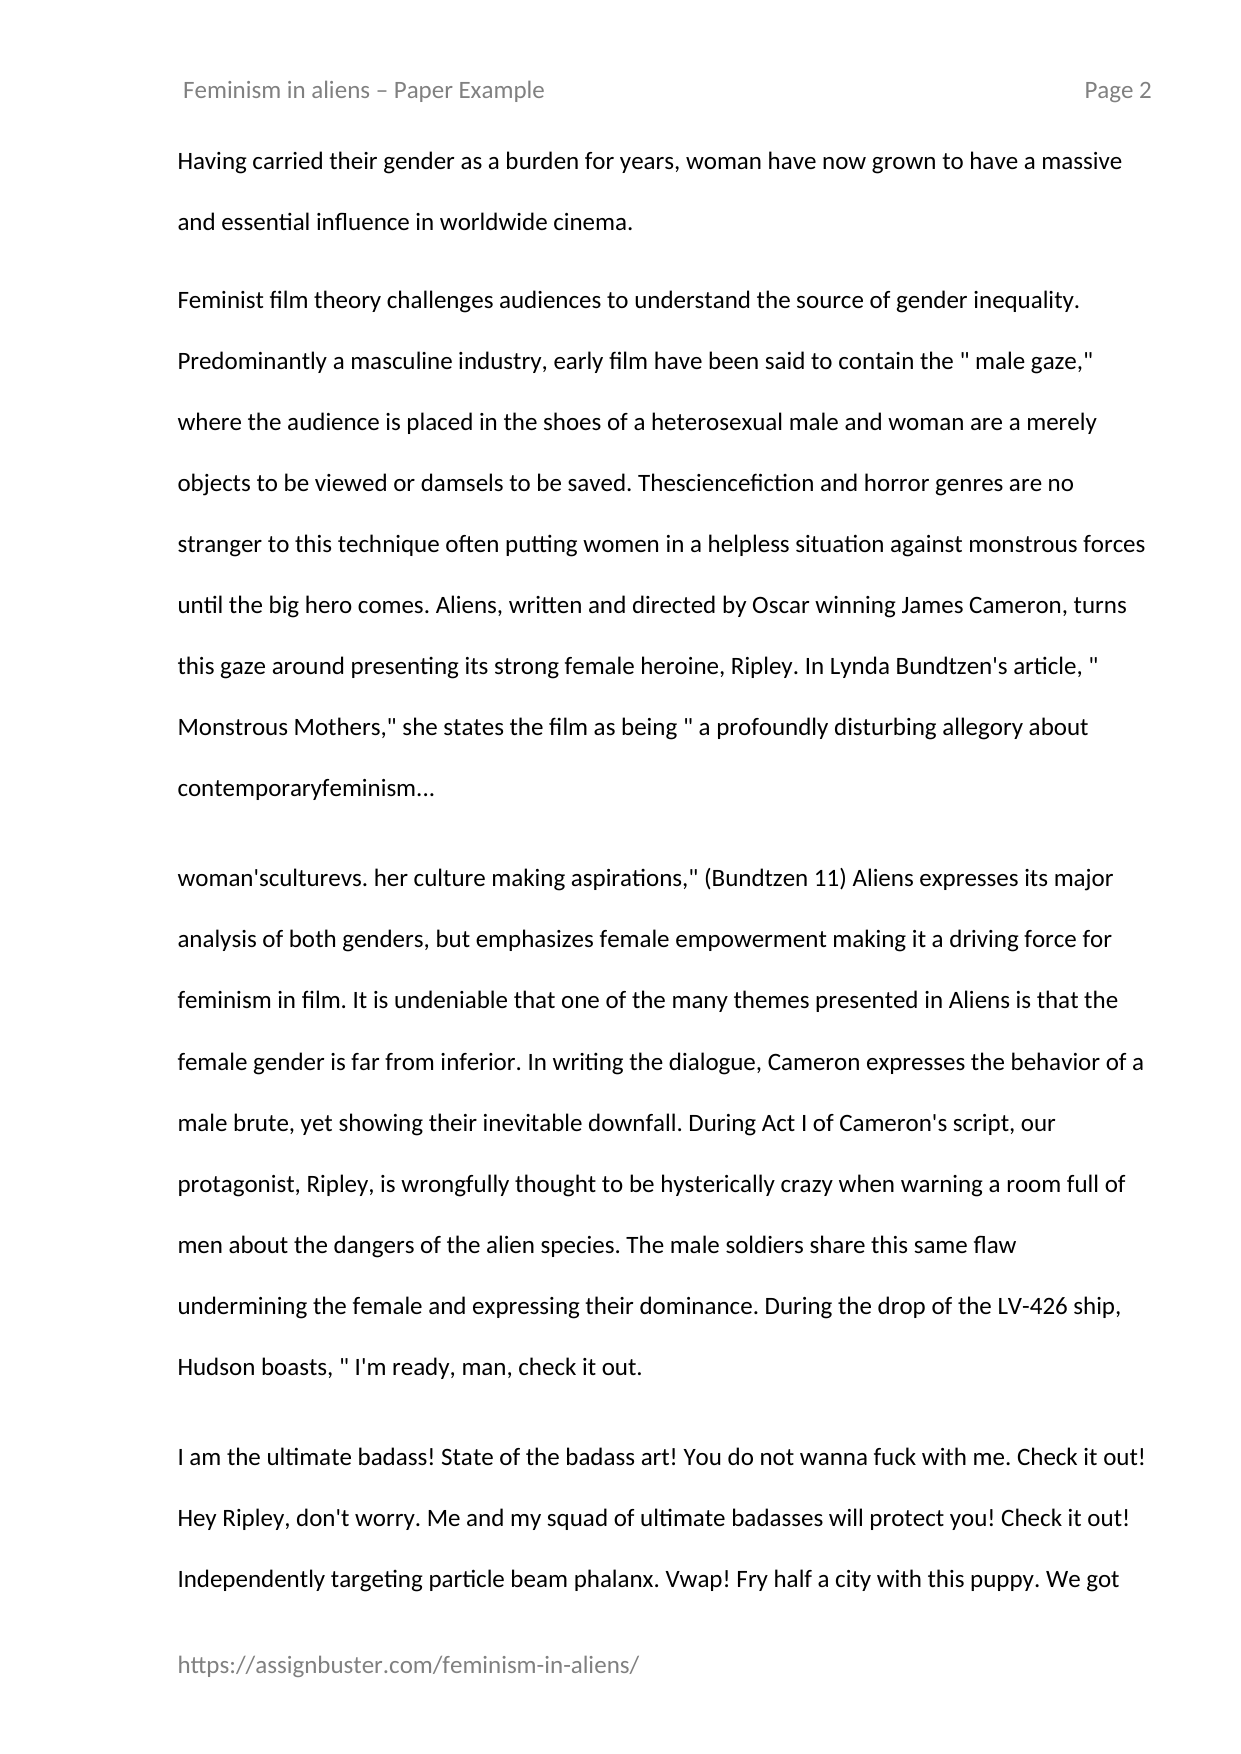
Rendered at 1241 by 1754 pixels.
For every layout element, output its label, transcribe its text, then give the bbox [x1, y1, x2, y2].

text Feminist film theory challenges audiences to understand the source of gender inequality. Predominantly a masculine industry, early film have been said to contain the " male gaze," where the audience is placed in the shoes of a heterosexual male and woman are a merely objects to be viewed or damsels to be saved. Thesciencefiction and horror genres are no stranger to this technique often putting women in a helpless situation against monstrous forces until the big hero comes. Aliens, written and directed by Oscar winning James Cameron, turns this gaze around presenting its strong female heroine, Ripley. In Lynda Bundtzen's article, " Monstrous Mothers," she states the film as being " a profoundly disturbing allegory about contemporaryfeminism... [177, 284, 1152, 803]
text Having carried their gender as a burden for years, woman have now grown to have a massive and essential influence in worldwide cinema. [177, 145, 1152, 237]
text woman'sculturevs. her culture making aspirations," (Bundtzen 11) Aliens expresses its major analysis of both genders, but emphasizes female empowerment making it a driving force for feminism in film. It is undeniable that one of the many themes presented in Aliens is that the female gender is far from inferior. In writing the dialogue, Cameron expresses the behavior of a male brute, yet showing their inevitable downfall. During Act I of Cameron's script, our protagonist, Ripley, is wrongfully thought to be hysterically crazy when warning a room full of men about the dangers of the alien species. The male soldiers share this same flaw undermining the female and expressing their dominance. During the drop of the LV-426 ship, Hudson boasts, " I'm ready, man, check it out. [177, 863, 1152, 1381]
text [177, 1441, 1152, 1594]
